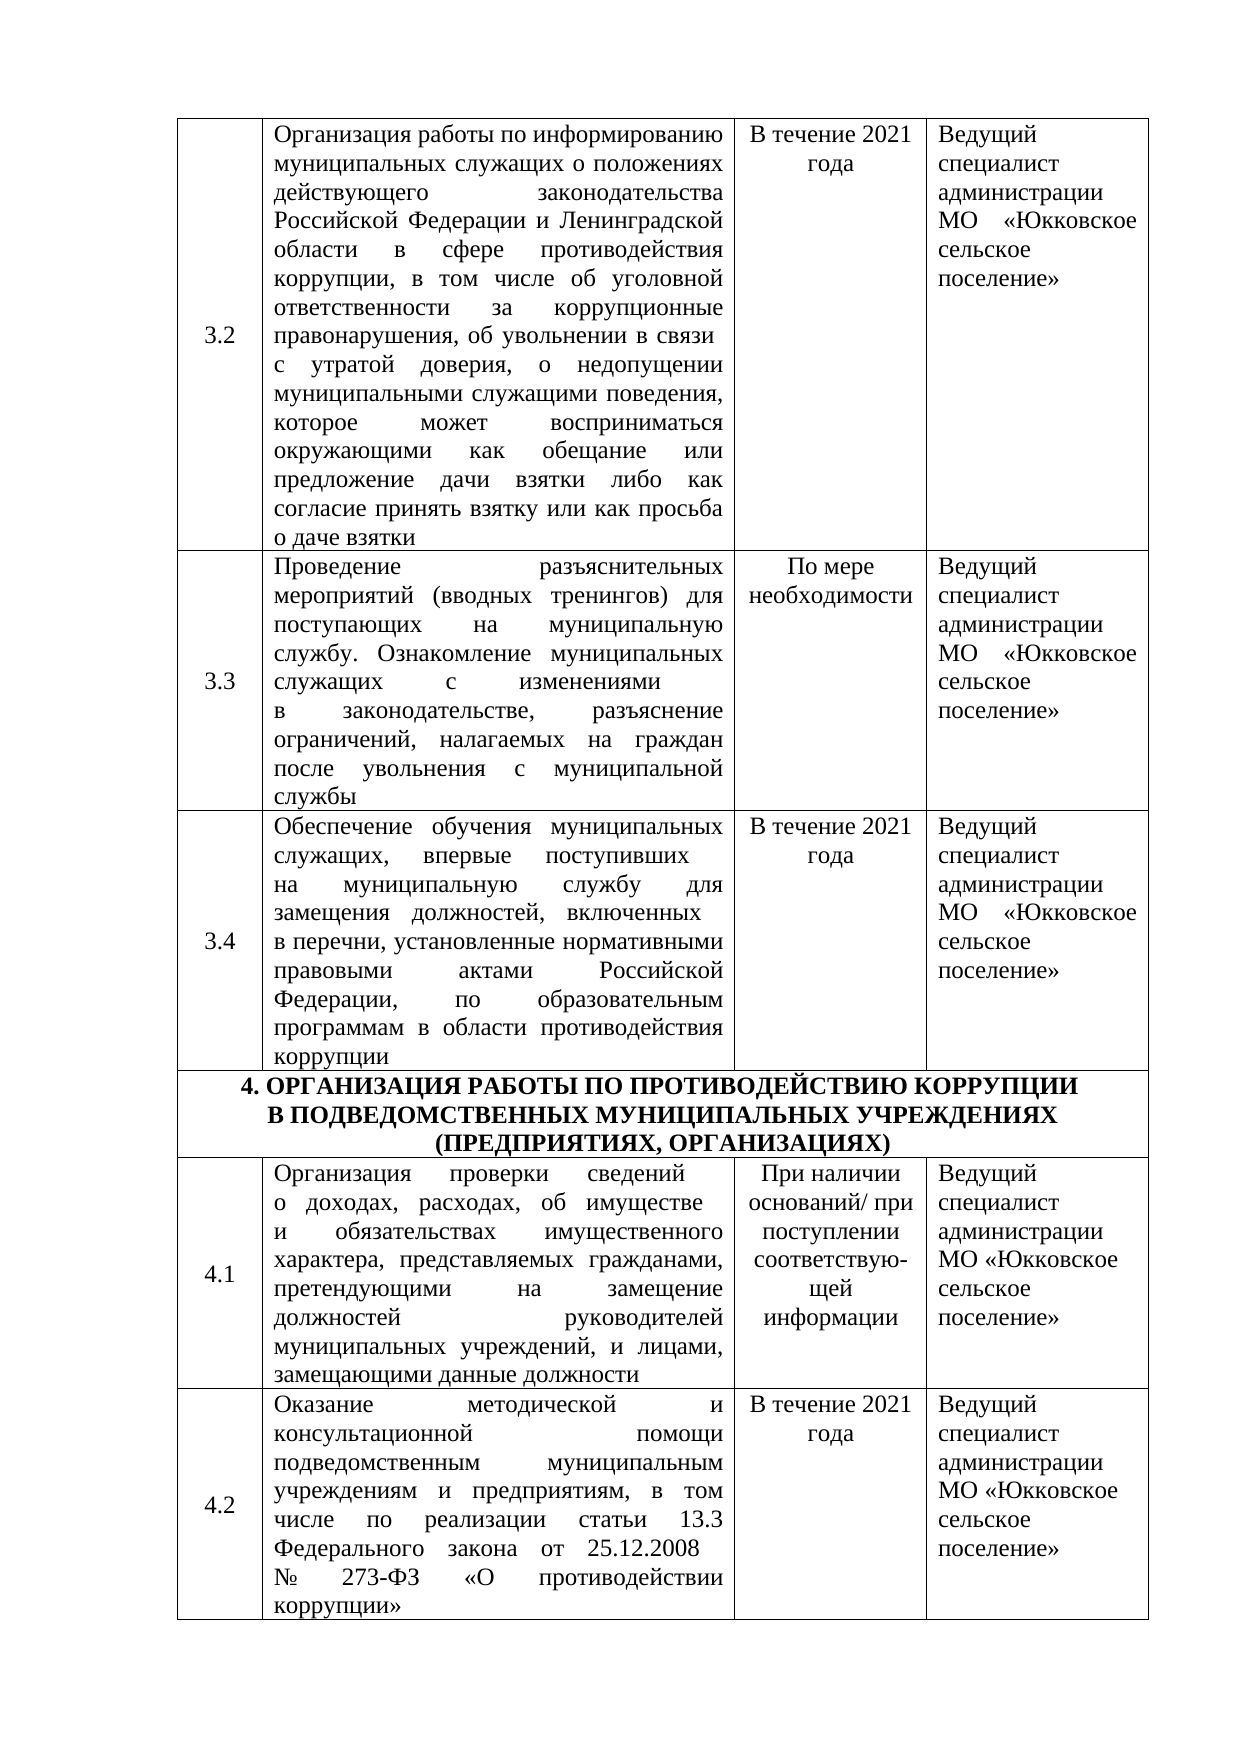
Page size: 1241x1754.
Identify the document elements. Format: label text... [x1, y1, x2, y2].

table_cell 3.4 [178, 811, 262, 1070]
table_cell Оказание методической и консультационной помощи подведомственным муниципальным учреждениям и предприятиям, в том числе по реализации статьи 13.3 Федерального закона от 25.12.2008 № 273-ФЗ «О противодействии коррупции» [263, 1389, 734, 1619]
table_cell Организация работы по информированию муниципальных служащих о положениях действующего законодательства Российской Федерации и Ленинградской области в сфере противодействия коррупции, в том числе об уголовной ответственности за коррупционные правонарушения, об увольнении в связи с утратой доверия, о недопущении муниципальными служащими поведения, которое может восприниматься окружающими как обещание или предложение дачи взятки либо как согласие принять взятку или как просьба о даче взятки [263, 119, 734, 550]
table_cell Ведущий специалист администрации МО «Юкковское сельское поселение» [927, 811, 1148, 1070]
table_cell 4.2 [178, 1389, 262, 1619]
table_cell Проведение разъяснительных мероприятий (вводных тренингов) для поступающих на муниципальную службу. Ознакомление муниципальных служащих с изменениями в законодательстве, разъяснение ограничений, налагаемых на граждан после увольнения с муниципальной службы [263, 551, 734, 810]
table_cell Ведущий специалист администрации МО «Юкковское сельское поселение» [927, 551, 1148, 810]
table_cell Ведущий специалист администрации МО «Юкковское сельское поселение» [927, 119, 1148, 550]
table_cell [927, 1389, 1148, 1619]
table_cell В течение 2021 года [735, 119, 926, 550]
table_cell При наличии оснований/ при поступлении соответствую-щей информации [735, 1158, 926, 1388]
table_cell 3.2 [178, 119, 262, 550]
table_cell 3.3 [178, 551, 262, 810]
table_cell В течение 2021 года [735, 1389, 926, 1619]
table_cell В течение 2021 года [735, 811, 926, 1070]
table_cell По мере необходимости [735, 551, 926, 810]
table_cell Обеспечение обучения муниципальных служащих, впервые поступивших на муниципальную службу для замещения должностей, включенных в перечни, установленные нормативными правовыми актами Российской Федерации, по образовательным программам в области противодействия коррупции [263, 811, 734, 1070]
table_cell 4.1 [178, 1158, 262, 1388]
table_cell Ведущий специалист администрации МО «Юкковское сельское поселение» [927, 1158, 1148, 1388]
table_cell 4. ОРГАНИЗАЦИЯ РАБОТЫ ПО ПРОТИВОДЕЙСТВИЮ КОРРУПЦИИ В ПОДВЕДОМСТВЕННЫХ МУНИЦИПАЛЬНЫХ УЧРЕЖДЕНИЯХ (ПРЕДПРИЯТИЯХ, ОРГАНИЗАЦИЯХ) [178, 1071, 1148, 1157]
table_cell Организация проверки сведений о доходах, расходах, об имуществе и обязательствах имущественного характера, представляемых гражданами, претендующими на замещение должностей руководителей муниципальных учреждений, и лицами, замещающими данные должности [263, 1158, 734, 1388]
